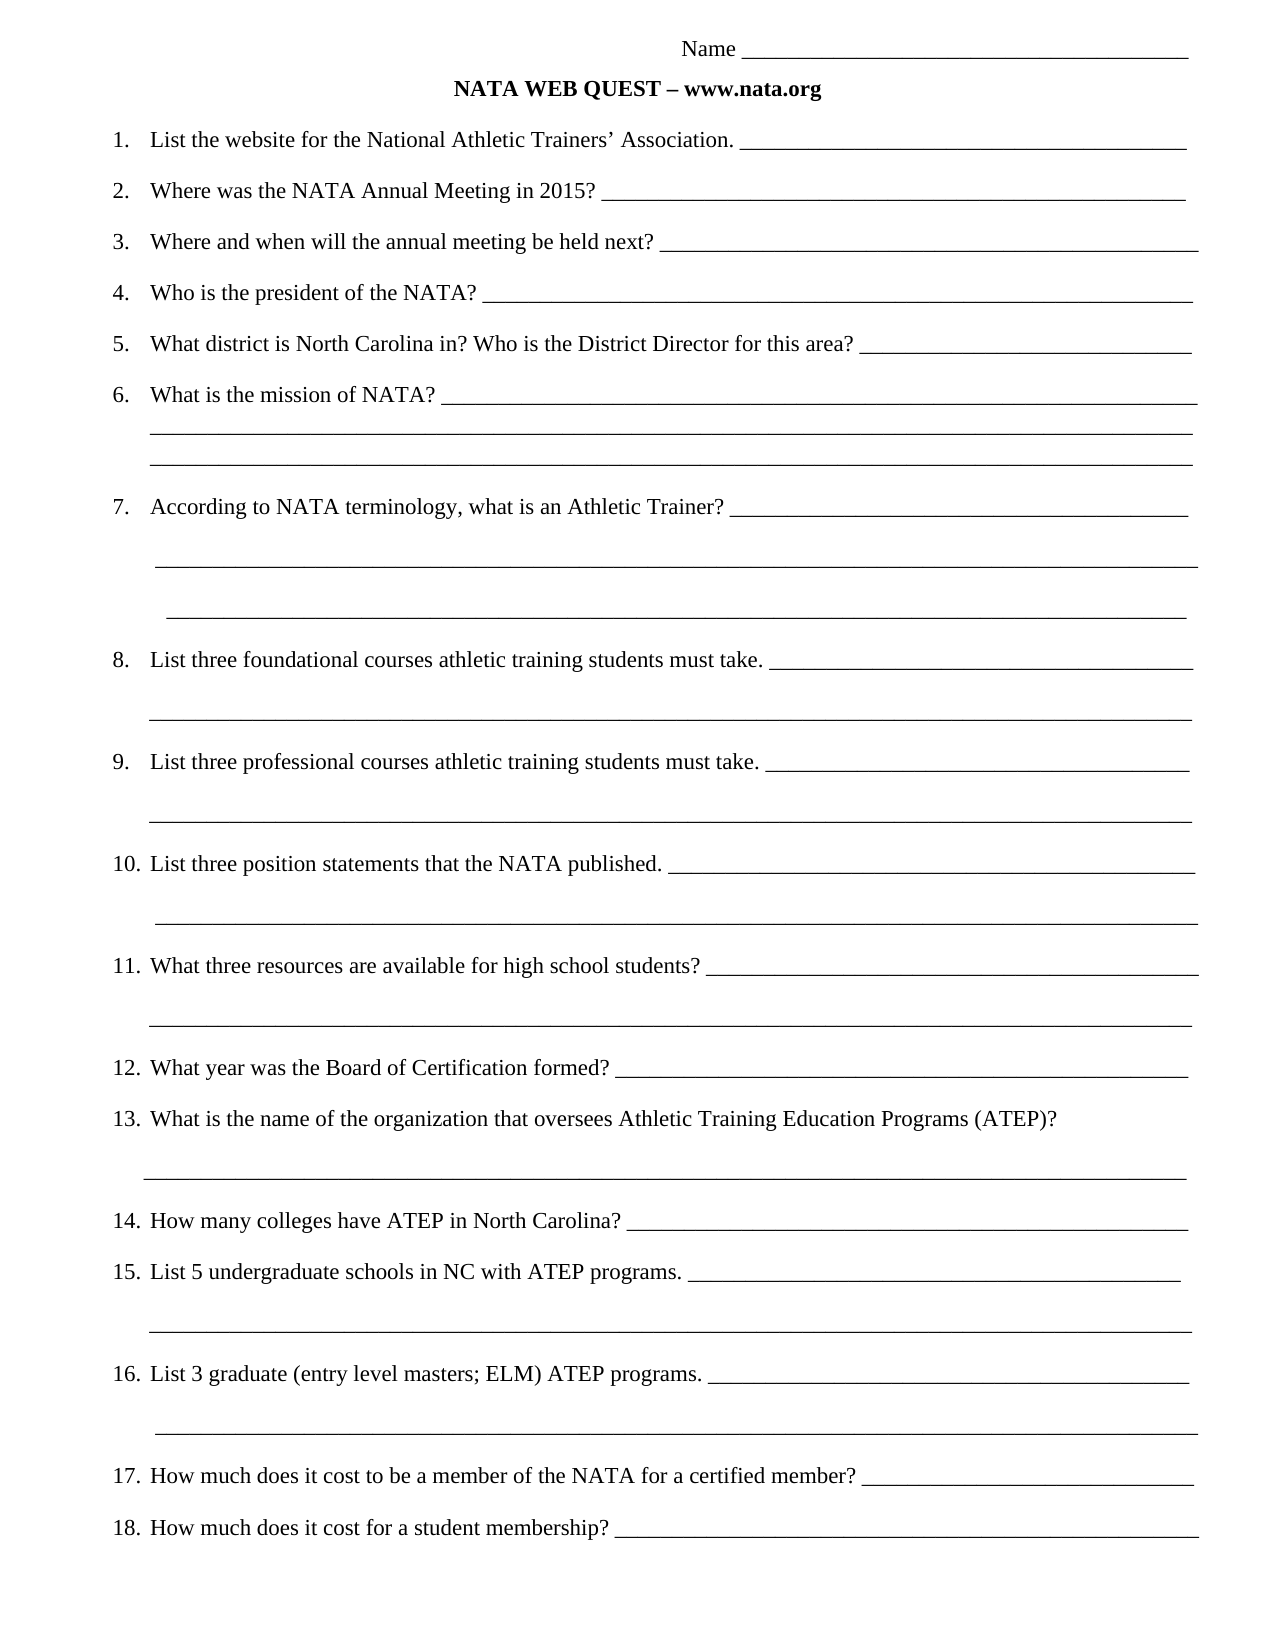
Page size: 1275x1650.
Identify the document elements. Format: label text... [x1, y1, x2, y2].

list What district is North Carolina in? Who is the District Director for this area? _____________________________ [112, 330, 1200, 357]
list What three resources are available for high school students? ___________________________________________ [112, 952, 1200, 978]
list How much does it cost to be a member of the NATA for a certified member? _____________________________ [112, 1462, 1200, 1489]
text ___________________________________________________________________________________________ [75, 1003, 1200, 1029]
list List three professional courses athletic training students must take. _____________________________________ [112, 748, 1200, 774]
list List 5 undergraduate schools in NC with ATEP programs. ___________________________________________ [112, 1258, 1200, 1285]
text ___________________________________________________________________________________________ [75, 1309, 1200, 1336]
list Where and when will the annual meeting be held next? _______________________________________________ [112, 228, 1200, 254]
text ___________________________________________________________________________________________ [75, 1156, 1200, 1183]
text ___________________________________________________________________________________________ [75, 901, 1200, 927]
text ___________________________________________________________________________________________ [75, 1411, 1200, 1438]
list List the website for the National Athletic Trainers’ Association. _______________________________________ [112, 126, 1200, 152]
list Who is the president of the NATA? ______________________________________________________________ [112, 279, 1200, 306]
list According to NATA terminology, what is an Athletic Trainer? ________________________________________ [112, 493, 1200, 519]
list What is the mission of NATA? __________________________________________________________________ ______________________________________________________________________________________________________________________________________________________________________________________ [112, 381, 1200, 468]
text ___________________________________________________________________________________________ [75, 544, 1200, 570]
list List 3 graduate (entry level masters; ELM) ATEP programs. __________________________________________ [112, 1360, 1200, 1387]
list How much does it cost for a student membership? ___________________________________________________ [112, 1513, 1200, 1540]
list How many colleges have ATEP in North Carolina? _________________________________________________ [112, 1207, 1200, 1234]
list List three foundational courses athletic training students must take. _____________________________________ [112, 646, 1200, 672]
text NATA WEB QUEST – www.nata.org [75, 75, 1200, 101]
text ___________________________________________________________________________________________ [75, 697, 1200, 723]
list List three position statements that the NATA published. ______________________________________________ [112, 850, 1200, 876]
list Where was the NATA Annual Meeting in 2015? ___________________________________________________ [112, 177, 1200, 203]
text _________________________________________________________________________________________ [75, 595, 1200, 621]
list What year was the Board of Certification formed? __________________________________________________ [112, 1054, 1200, 1081]
text ___________________________________________________________________________________________ [75, 799, 1200, 825]
list What is the name of the organization that oversees Athletic Training Education Programs (ATEP)? [112, 1105, 1200, 1132]
